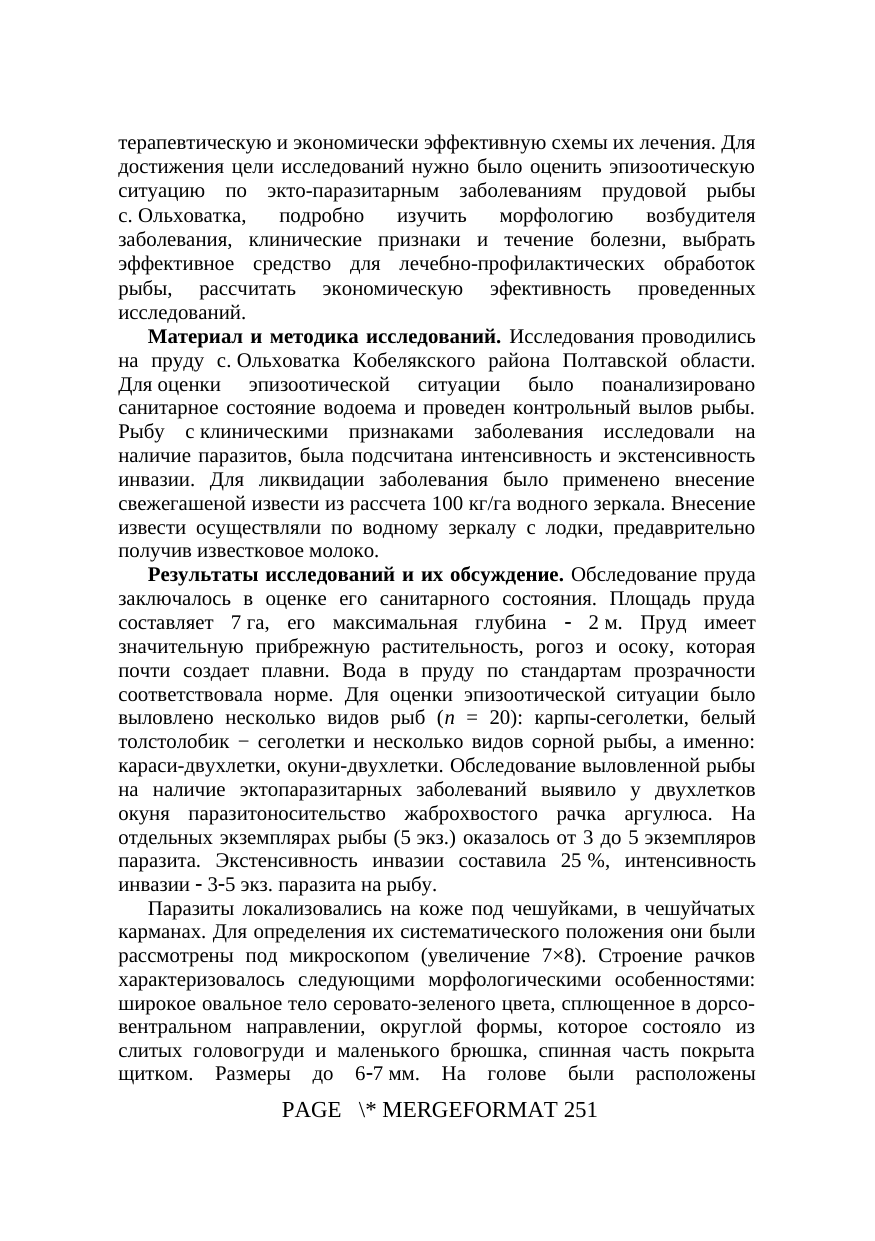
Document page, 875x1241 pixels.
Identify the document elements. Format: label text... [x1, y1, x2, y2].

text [118, 130, 756, 324]
text Результаты исследований и их обсуждение. Обследование пруда заключалось в оценке его санитарного состояния. Площадь пруда составляет 7 га, его максимальная глубина 2 м. Пруд имеет значительную прибрежную растительность, рогоз и осоку, которая почти создает плавни. Вода в пруду по стандартам прозрачности соответствовала норме. Для оценки эпизоотической ситуации было выловлено несколько видов рыб (n = 20): карпы-сеголетки, белый толстолобик − сеголетки и несколько видов сорной рыбы, а именно: караси-двухлетки, окуни-двухлетки. Обследование выловленной рыбы на наличие эктопаразитарных заболеваний выявило у двухлетков окуня паразитоносительство жаброхвостого рачка аргулюса. На отдельных экземплярах рыбы (5 экз.) оказалось от 3 до 5 экземпляров паразита. Экстенсивность инвазии составила 25 %, интенсивность инвазии 35 экз. паразита на рыбу. [118, 562, 756, 896]
text Материал и методика исследований. Исследования проводились на пруду с. Ольховатка Кобелякского района Полтавской области. Для оценки эпизоотической ситуации было поанализировано санитарное состояние водоема и проведен контрольный вылов рыбы. Рыбу с клиническими признаками заболевания исследовали на наличие паразитов, была подсчитана интенсивность и экстенсивность инвазии. Для ликвидации заболевания было применено внесение свежегашеной извести из рассчета 100 кг/га водного зеркала. Внесение извести осуществляли по водному зеркалу с лодки, предаврительно получив известковое молоко. [118, 324, 756, 562]
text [118, 896, 756, 1085]
